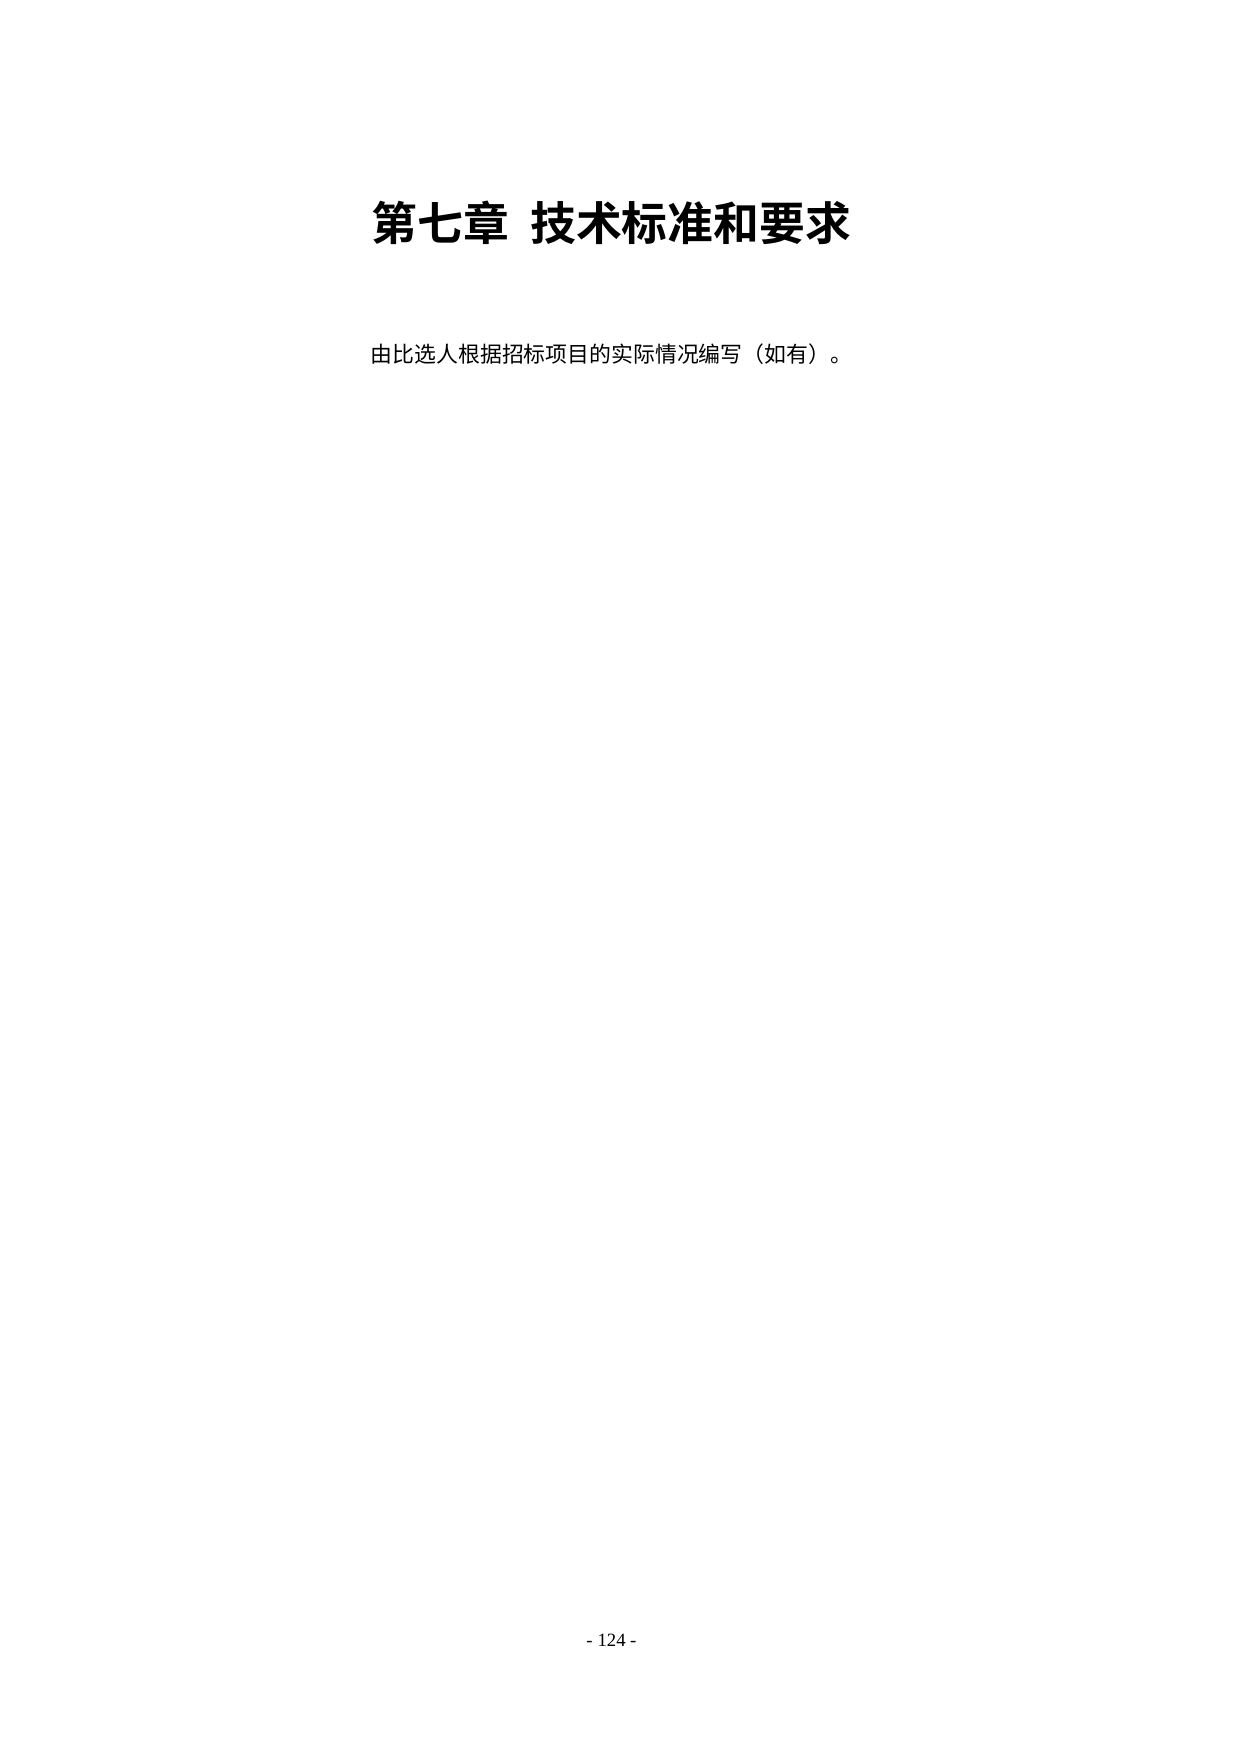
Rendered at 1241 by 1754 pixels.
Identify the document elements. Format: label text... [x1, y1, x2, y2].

text 由比选人根据招标项目的实际情况编写（如有）。 [118, 336, 1104, 369]
subtitle 第七章 技术标准和要求 [118, 171, 1104, 269]
